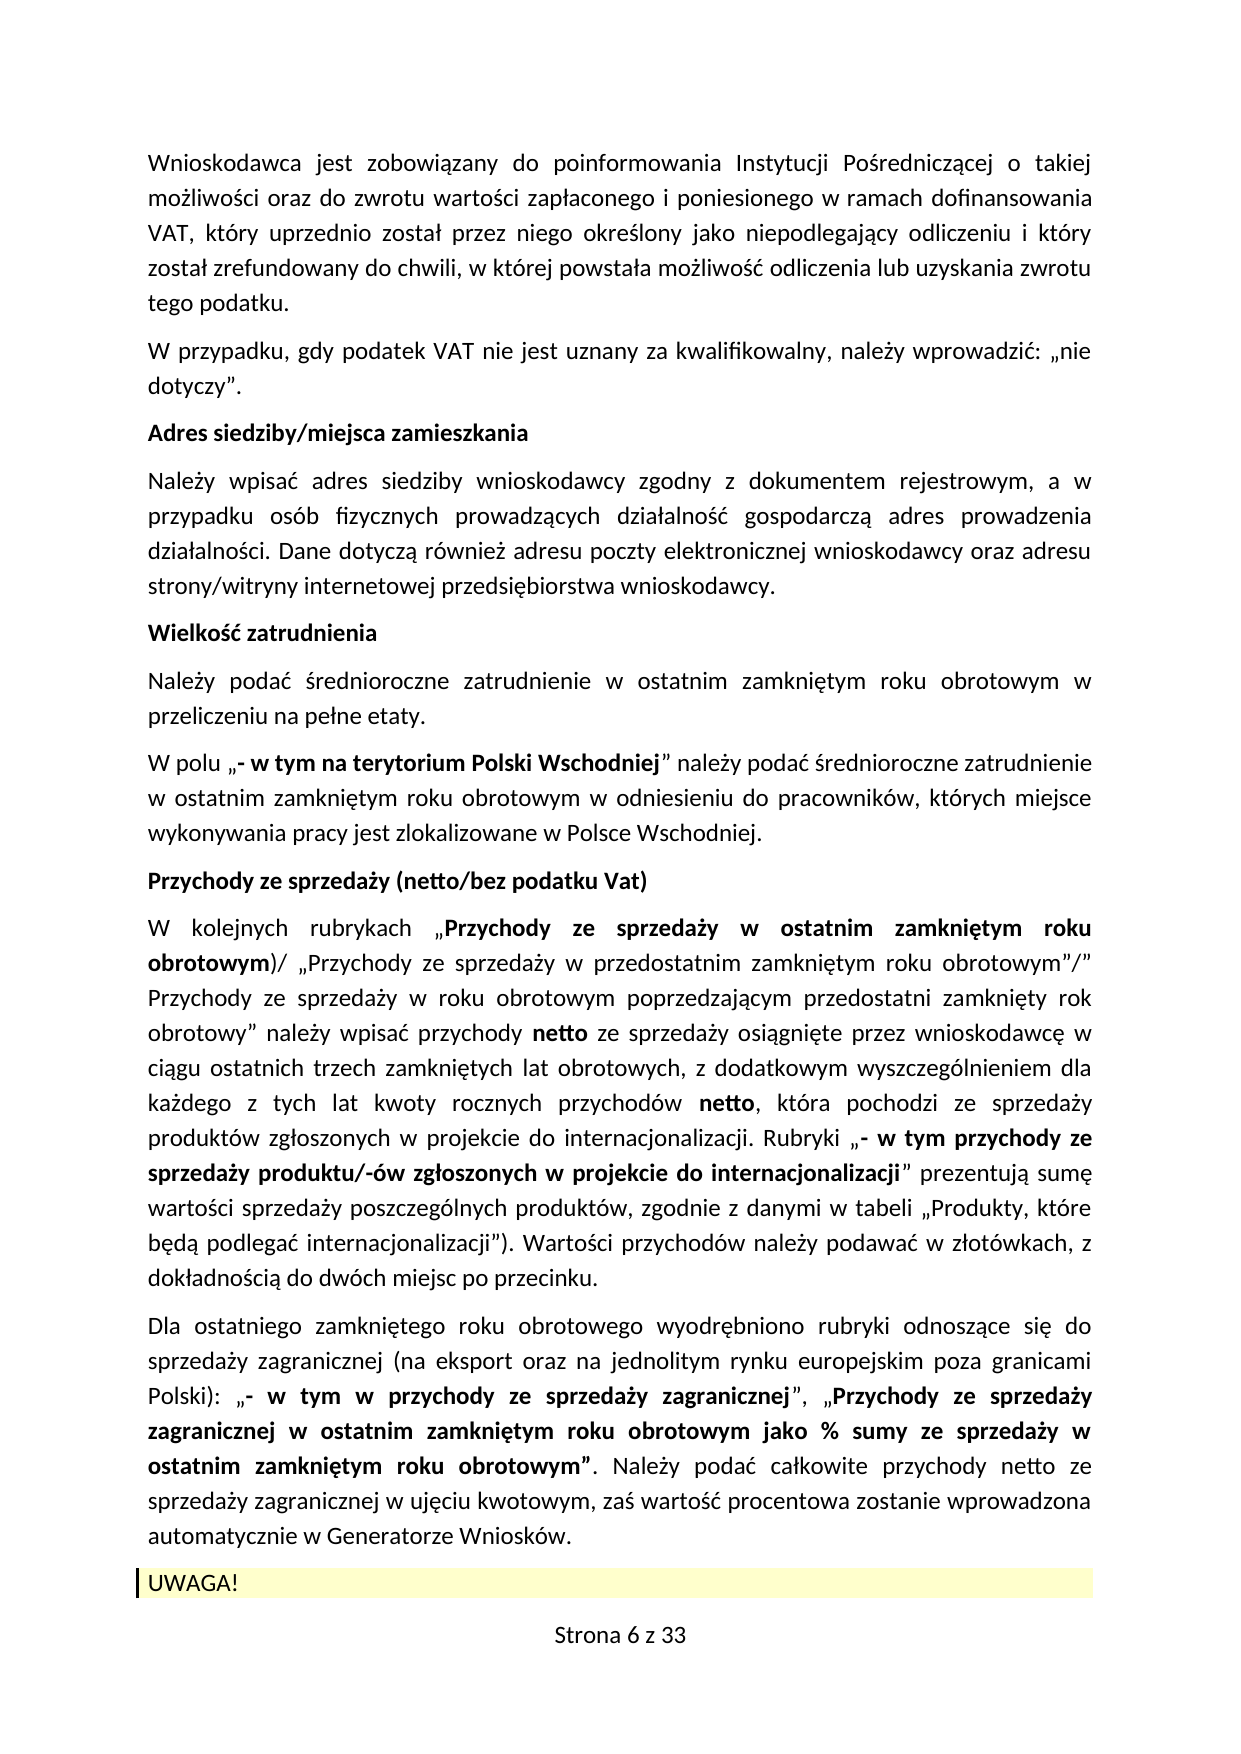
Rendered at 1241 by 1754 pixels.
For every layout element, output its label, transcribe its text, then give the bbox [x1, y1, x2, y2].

text W kolejnych rubrykach „Przychody ze sprzedaży w ostatnim zamkniętym roku obrotowym)/ „Przychody ze sprzedaży w przedostatnim zamkniętym roku obrotowym”/” Przychody ze sprzedaży w roku obrotowym poprzedzającym przedostatni zamknięty rok obrotowy” należy wpisać przychody netto ze sprzedaży osiągnięte przez wnioskodawcę w ciągu ostatnich trzech zamkniętych lat obrotowych, z dodatkowym wyszczególnieniem dla każdego z tych lat kwoty rocznych przychodów netto, która pochodzi ze sprzedaży produktów zgłoszonych w projekcie do internacjonalizacji. Rubryki „- w tym przychody ze sprzedaży produktu/-ów zgłoszonych w projekcie do internacjonalizacji” prezentują sumę wartości sprzedaży poszczególnych produktów, zgodnie z danymi w tabeli „Produkty, które będą podlegać internacjonalizacji”). Wartości przychodów należy podawać w złotówkach, z dokładnością do dwóch miejsc po przecinku. [148, 913, 1093, 1293]
text W polu „- w tym na terytorium Polski Wschodniej” należy podać średnioroczne zatrudnienie w ostatnim zamkniętym roku obrotowym w odniesieniu do pracowników, których miejsce wykonywania pracy jest zlokalizowane w Polsce Wschodniej. [148, 748, 1093, 848]
text Należy podać średnioroczne zatrudnienie w ostatnim zamkniętym roku obrotowym w przeliczeniu na pełne etaty. [148, 665, 1093, 731]
text Dla ostatniego zamkniętego roku obrotowego wyodrębniono rubryki odnoszące się do sprzedaży zagranicznej (na eksport oraz na jednolitym rynku europejskim poza granicami Polski): „- w tym w przychody ze sprzedaży zagranicznej”, „Przychody ze sprzedaży zagranicznej w ostatnim zamkniętym roku obrotowym jako % sumy ze sprzedaży w ostatnim zamkniętym roku obrotowym”. Należy podać całkowite przychody netto ze sprzedaży zagranicznej w ujęciu kwotowym, zaś wartość procentowa zostanie wprowadzona automatycznie w Generatorze Wniosków. [148, 1310, 1093, 1551]
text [148, 148, 1093, 318]
text Wielkość zatrudnienia [148, 618, 1093, 648]
text Przychody ze sprzedaży (netto/bez podatku Vat) [148, 865, 1093, 896]
text Należy wpisać adres siedziby wnioskodawcy zgodny z dokumentem rejestrowym, a w przypadku osób fizycznych prowadzących działalność gospodarczą adres prowadzenia działalności. Dane dotyczą również adresu poczty elektronicznej wnioskodawcy oraz adresu strony/witryny internetowej przedsiębiorstwa wnioskodawcy. [148, 465, 1093, 601]
text Adres siedziby/miejsca zamieszkania [148, 418, 1093, 448]
text UWAGA! [139, 1568, 1093, 1598]
text W przypadku, gdy podatek VAT nie jest uznany za kwalifikowalny, należy wprowadzić: „nie dotyczy”. [148, 335, 1093, 401]
